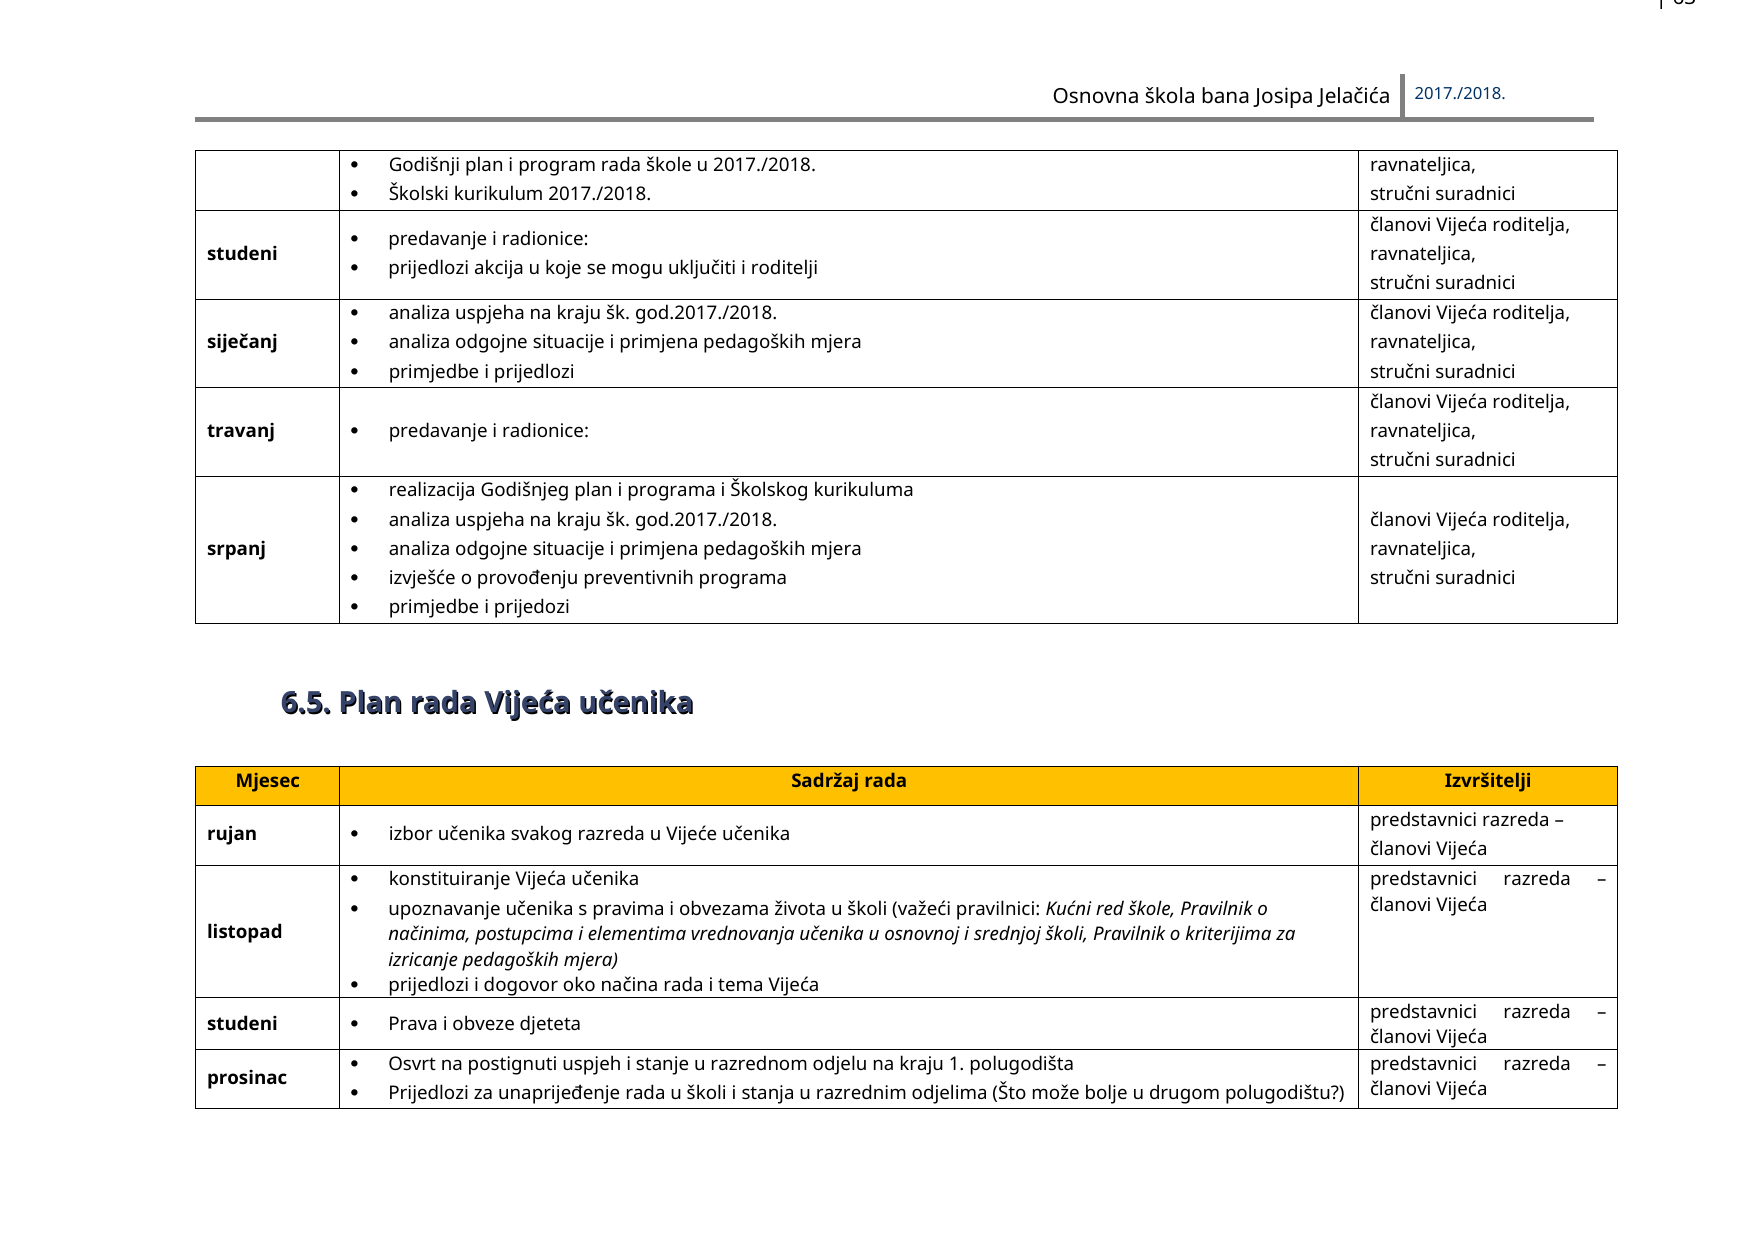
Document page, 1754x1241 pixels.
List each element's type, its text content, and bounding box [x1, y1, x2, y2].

subtitle 6.5. Plan rada Vijeća učenika [281, 682, 1606, 721]
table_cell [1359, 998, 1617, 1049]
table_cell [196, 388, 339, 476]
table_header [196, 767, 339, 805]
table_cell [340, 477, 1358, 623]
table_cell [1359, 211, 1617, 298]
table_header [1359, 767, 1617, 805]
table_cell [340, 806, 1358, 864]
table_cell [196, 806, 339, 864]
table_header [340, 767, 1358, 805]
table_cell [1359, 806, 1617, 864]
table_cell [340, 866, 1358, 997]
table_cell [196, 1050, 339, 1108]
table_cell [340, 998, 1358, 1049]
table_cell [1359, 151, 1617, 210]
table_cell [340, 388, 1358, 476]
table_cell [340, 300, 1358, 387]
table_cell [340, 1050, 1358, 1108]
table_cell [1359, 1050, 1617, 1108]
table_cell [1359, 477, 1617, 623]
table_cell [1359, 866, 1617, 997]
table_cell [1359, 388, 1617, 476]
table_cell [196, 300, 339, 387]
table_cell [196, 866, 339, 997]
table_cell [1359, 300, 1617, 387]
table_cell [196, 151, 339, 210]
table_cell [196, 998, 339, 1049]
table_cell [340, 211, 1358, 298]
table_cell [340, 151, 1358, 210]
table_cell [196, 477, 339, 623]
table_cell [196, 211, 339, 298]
